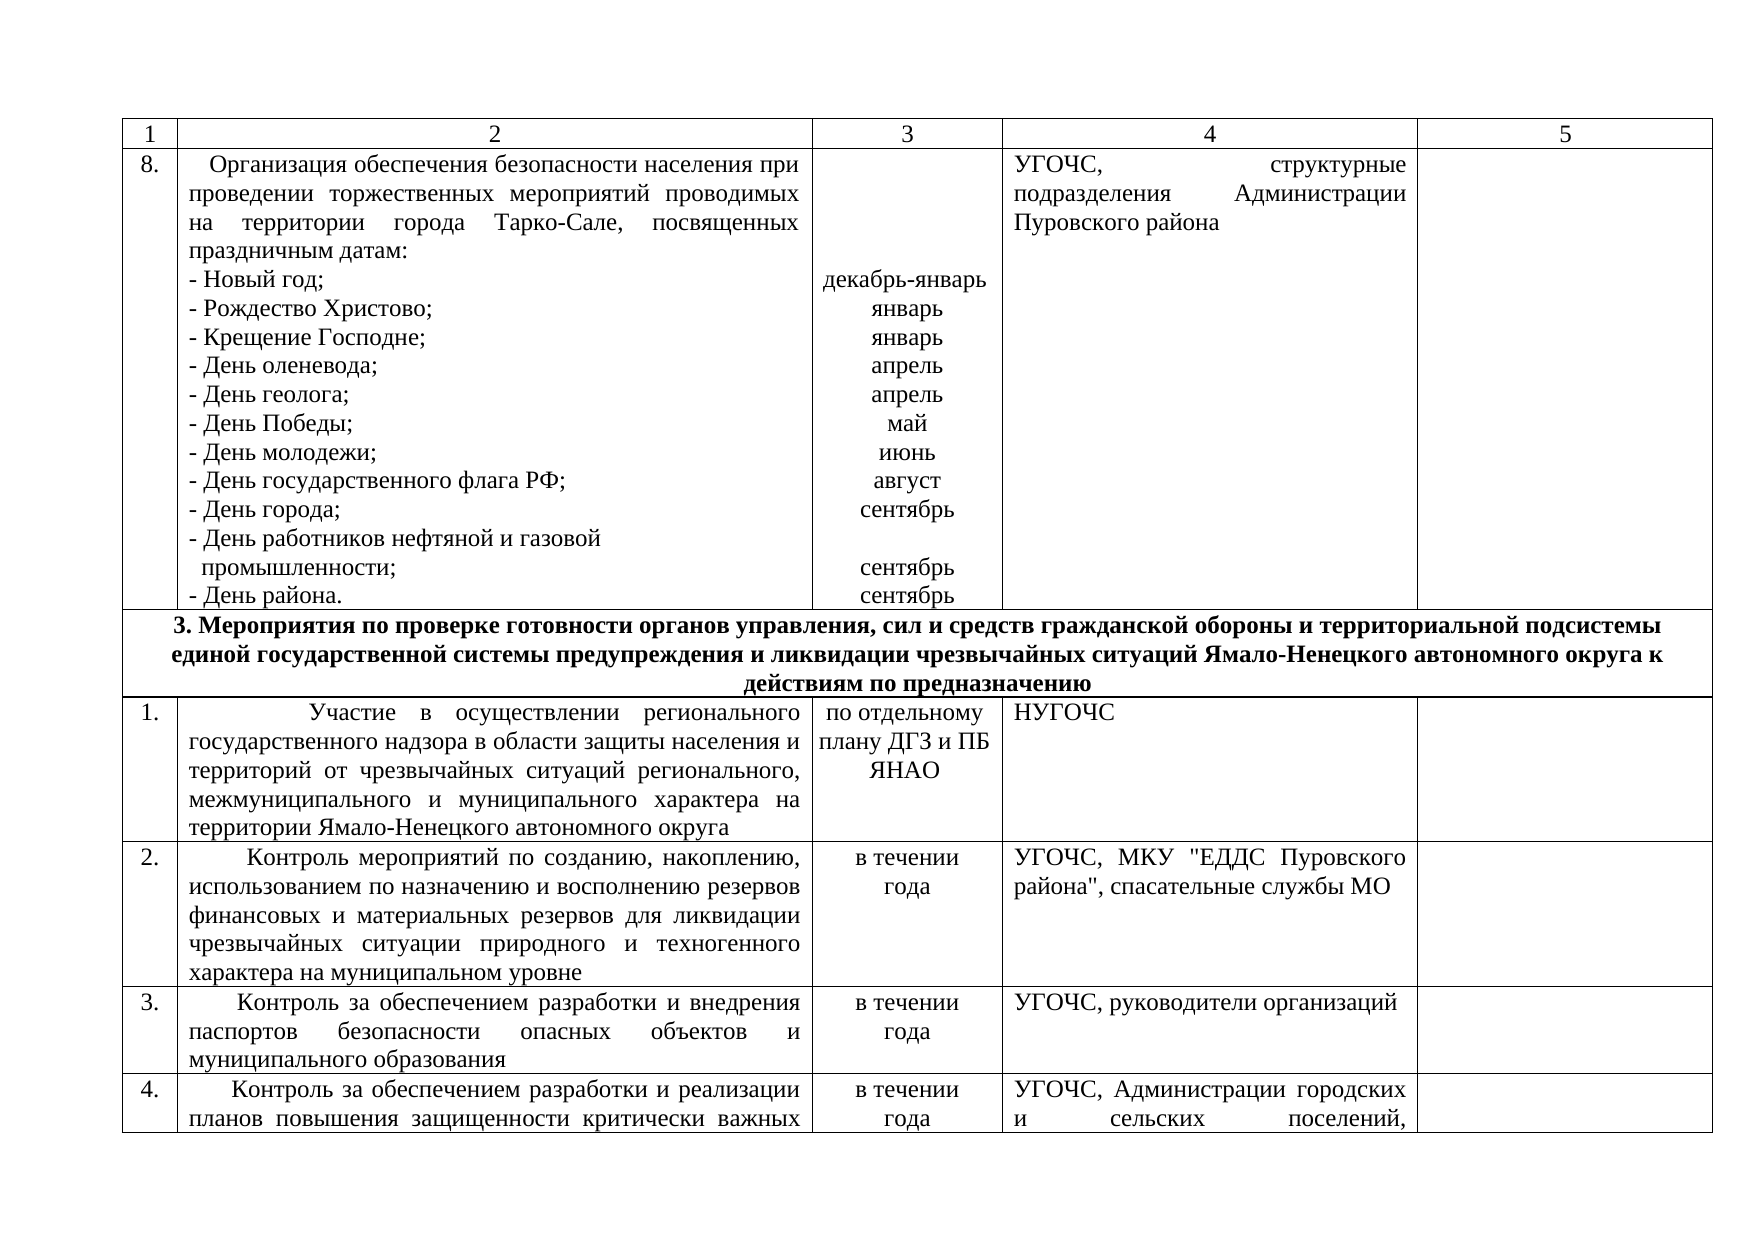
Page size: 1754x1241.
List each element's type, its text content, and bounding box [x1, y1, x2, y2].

table_cell в течении года [813, 1074, 1002, 1132]
table_cell [1418, 149, 1712, 609]
table_cell УГОЧС, руководители организаций [1003, 987, 1417, 1073]
table_header 2 [178, 119, 812, 148]
table_cell 3. Мероприятия по проверке готовности органов управления, сил и средств гражданской обороны и территориальной подсистемы единой государственной системы предупреждения и ликвидации чрезвычайных ситуаций Ямало-Ненецкого автономного округа к действиям по предназначению [123, 610, 1712, 696]
table_cell по отдельному плану ДГЗ и ПБ ЯНАО [813, 698, 1002, 841]
table_header 3 [813, 119, 1002, 148]
table_header 1 [123, 119, 177, 148]
table_cell НУГОЧС [1003, 698, 1417, 841]
table_cell УГОЧС, МКУ "ЕДДС Пуровского района", спасательные службы МО [1003, 842, 1417, 986]
table_cell Организация обеспечения безопасности населения при проведении торжественных мероприятий проводимых на территории города Тарко-Сале, посвященных праздничным датам: - Новый год; - Рождество Христово; - Крещение Господне; - День оленевода; - День геолога; - День Победы; - День молодежи; - День государственного флага РФ; - День города; - День работников нефтяной и газовой промышленности; - День района. [178, 149, 812, 609]
table_cell Участие в осуществлении регионального государственного надзора в области защиты населения и территорий от чрезвычайных ситуаций регионального, межмуниципального и муниципального характера на территории Ямало-Ненецкого автономного округа [178, 698, 812, 841]
table_cell 4. [123, 1074, 177, 1132]
table_cell [1418, 987, 1712, 1073]
table_cell [1418, 842, 1712, 986]
table_header 4 [1003, 119, 1417, 148]
table_cell в течении года [813, 987, 1002, 1073]
table_cell в течении года [813, 842, 1002, 986]
table_cell декабрь-январь январь январь апрель апрель май июнь август сентябрь сентябрь сентябрь [813, 149, 1002, 609]
table_cell 3. [123, 987, 177, 1073]
table_cell Контроль мероприятий по созданию, накоплению, использованием по назначению и восполнению резервов финансовых и материальных резервов для ликвидации чрезвычайных ситуации природного и техногенного характера на муниципальном уровне [178, 842, 812, 986]
table_cell 2. [123, 842, 177, 986]
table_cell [1003, 1074, 1417, 1132]
table_cell Контроль за обеспечением разработки и внедрения паспортов безопасности опасных объектов и муниципального образования [178, 987, 812, 1073]
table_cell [178, 1074, 812, 1132]
table_header 5 [1418, 119, 1712, 148]
table_cell 1. [123, 698, 177, 841]
table_cell [1418, 1074, 1712, 1132]
table_cell [1418, 698, 1712, 841]
table_cell 8. [123, 149, 177, 609]
table_cell УГОЧС, структурные подразделения Администрации Пуровского района [1003, 149, 1417, 609]
